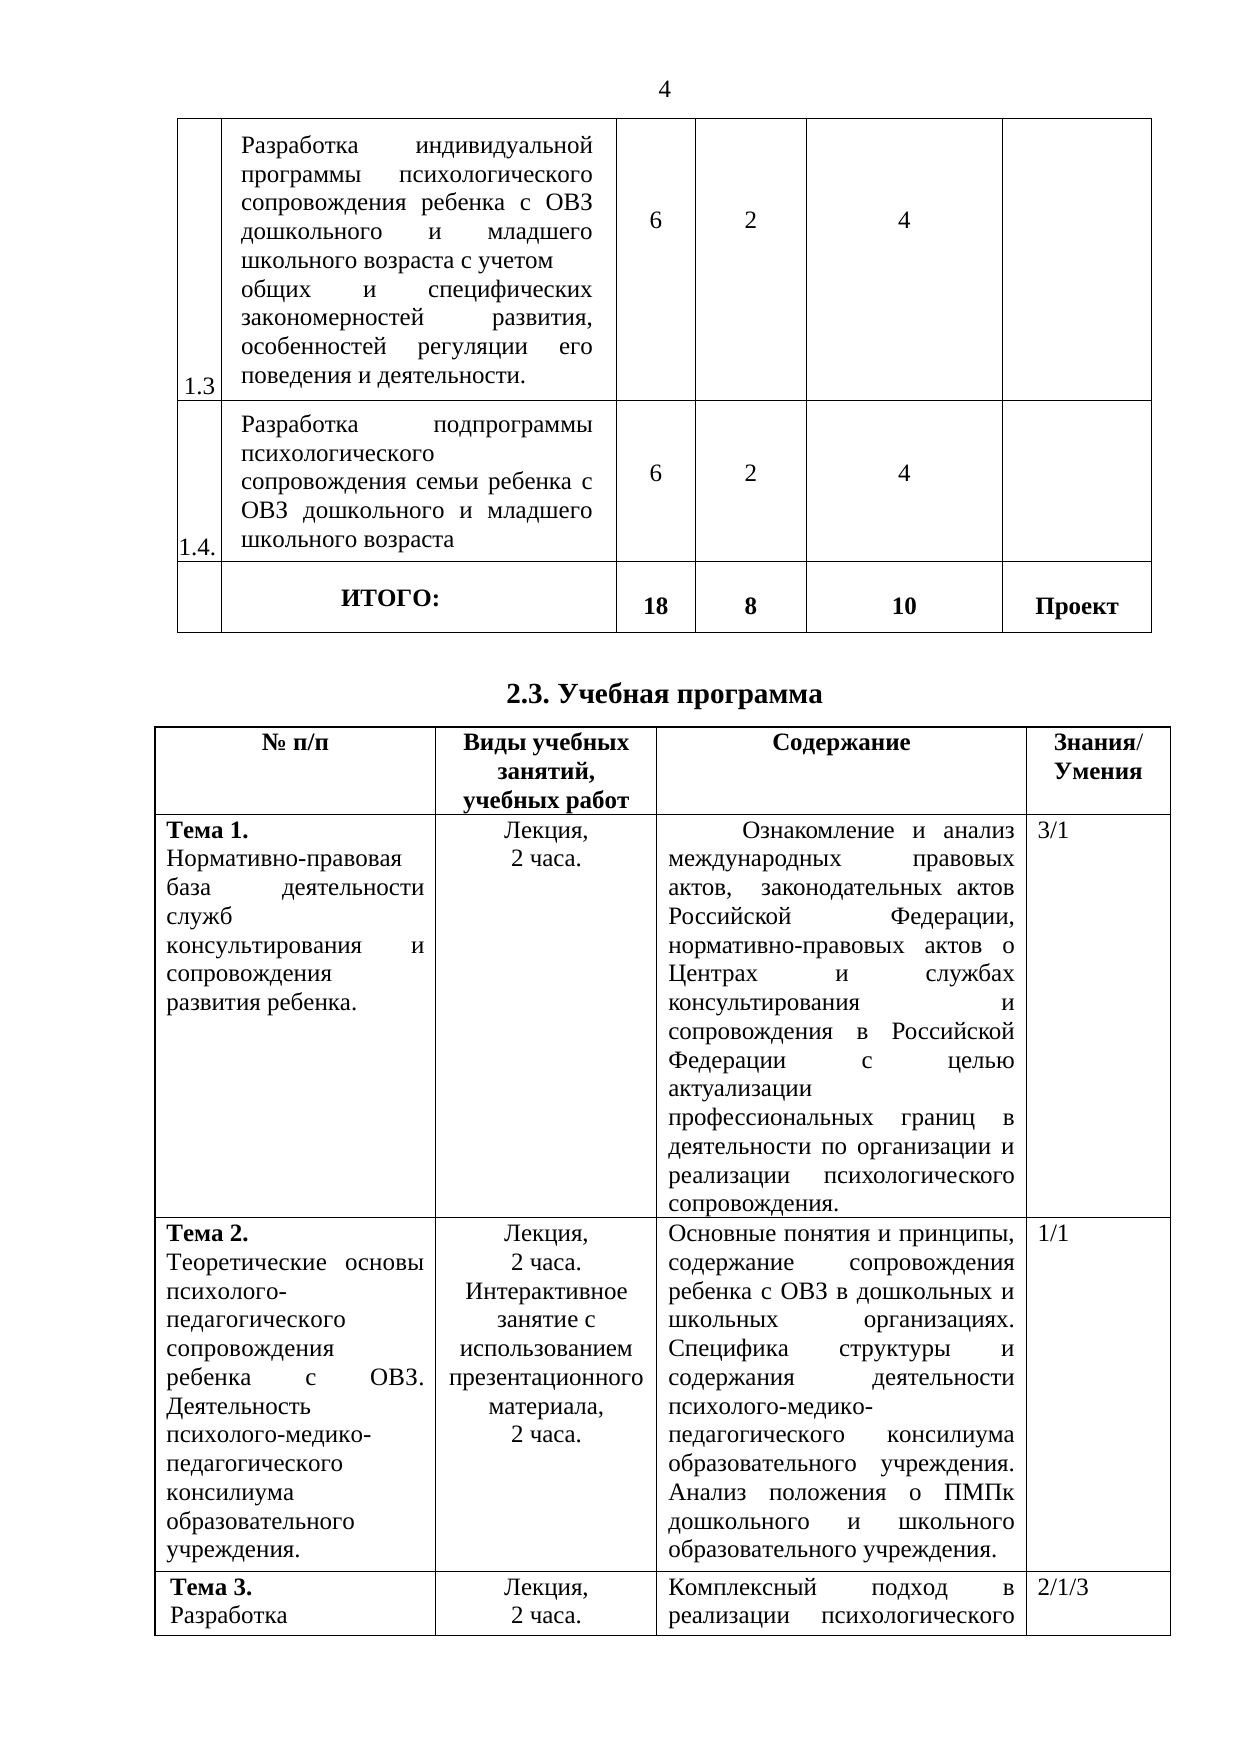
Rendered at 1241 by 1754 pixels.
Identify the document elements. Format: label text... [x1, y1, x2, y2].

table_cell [156, 1572, 435, 1635]
table_cell Разработка индивидуальной программы психологического сопровождения ребенка с ОВЗ дошкольного и младшего школьного возраста с учетом общих и специфических закономерностей развития, особенностей регуляции его поведения и деятельности. [222, 119, 616, 400]
table_cell ИТОГО: [222, 562, 616, 632]
table_cell 1.4. [178, 401, 221, 561]
table_header Знания/ Умения [1027, 728, 1170, 814]
table_cell 6 [617, 119, 695, 400]
table_cell Разработка подпрограммы психологического сопровождения семьи ребенка с ОВЗ дошкольного и младшего школьного возраста [222, 401, 616, 561]
table_cell Ознакомление и анализ международных правовых актов, законодательных актов Российской Федерации, нормативно-правовых актов о Центрах и службах консультирования и сопровождения в Российской Федерации с целью актуализации профессиональных границ в деятельности по организации и реализации психологического сопровождения. [657, 815, 1026, 1217]
table_cell 2/1/3 [1027, 1572, 1170, 1635]
table_cell 2 [696, 401, 806, 561]
table_cell Лекция, 2 часа. [436, 815, 656, 1217]
table_cell Лекция, 2 часа. Интерактивное занятие с использованием презентационного материала, 2 часа. [436, 1218, 656, 1571]
table_cell [1003, 119, 1151, 400]
table_cell Тема 2. Теоретические основы психолого-педагогического сопровождения ребенка с ОВЗ. Деятельность психолого-медико-педагогического консилиума образовательного учреждения. [156, 1218, 435, 1571]
table_cell 4 [807, 119, 1002, 400]
table_cell 18 [617, 562, 695, 632]
table_cell [1003, 401, 1151, 561]
table_header № п/п [156, 728, 435, 814]
table_cell Проект [1003, 562, 1151, 632]
table_cell Тема 1. Нормативно-правовая база деятельности служб консультирования и сопровождения развития ребенка. [156, 815, 435, 1217]
table_cell 4 [807, 401, 1002, 561]
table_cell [657, 1572, 1026, 1635]
table_cell [178, 562, 221, 632]
table_cell Основные понятия и принципы, содержание сопровождения ребенка с ОВЗ в дошкольных и школьных организациях. Специфика структуры и содержания деятельности психолого-медико-педагогического консилиума образовательного учреждения. Анализ положения о ПМПк дошкольного и школьного образовательного учреждения. [657, 1218, 1026, 1571]
table_cell 1.3 [178, 119, 221, 400]
table_header Содержание [657, 728, 1026, 814]
text 2.3. Учебная программа [177, 676, 1152, 710]
table_cell 6 [617, 401, 695, 561]
table_cell 3/1 [1027, 815, 1170, 1217]
table_cell 2 [696, 119, 806, 400]
table_cell 1/1 [1027, 1218, 1170, 1571]
table_cell 8 [696, 562, 806, 632]
table_header Виды учебных занятий, учебных работ [436, 728, 656, 814]
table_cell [436, 1572, 656, 1635]
table_cell 10 [807, 562, 1002, 632]
